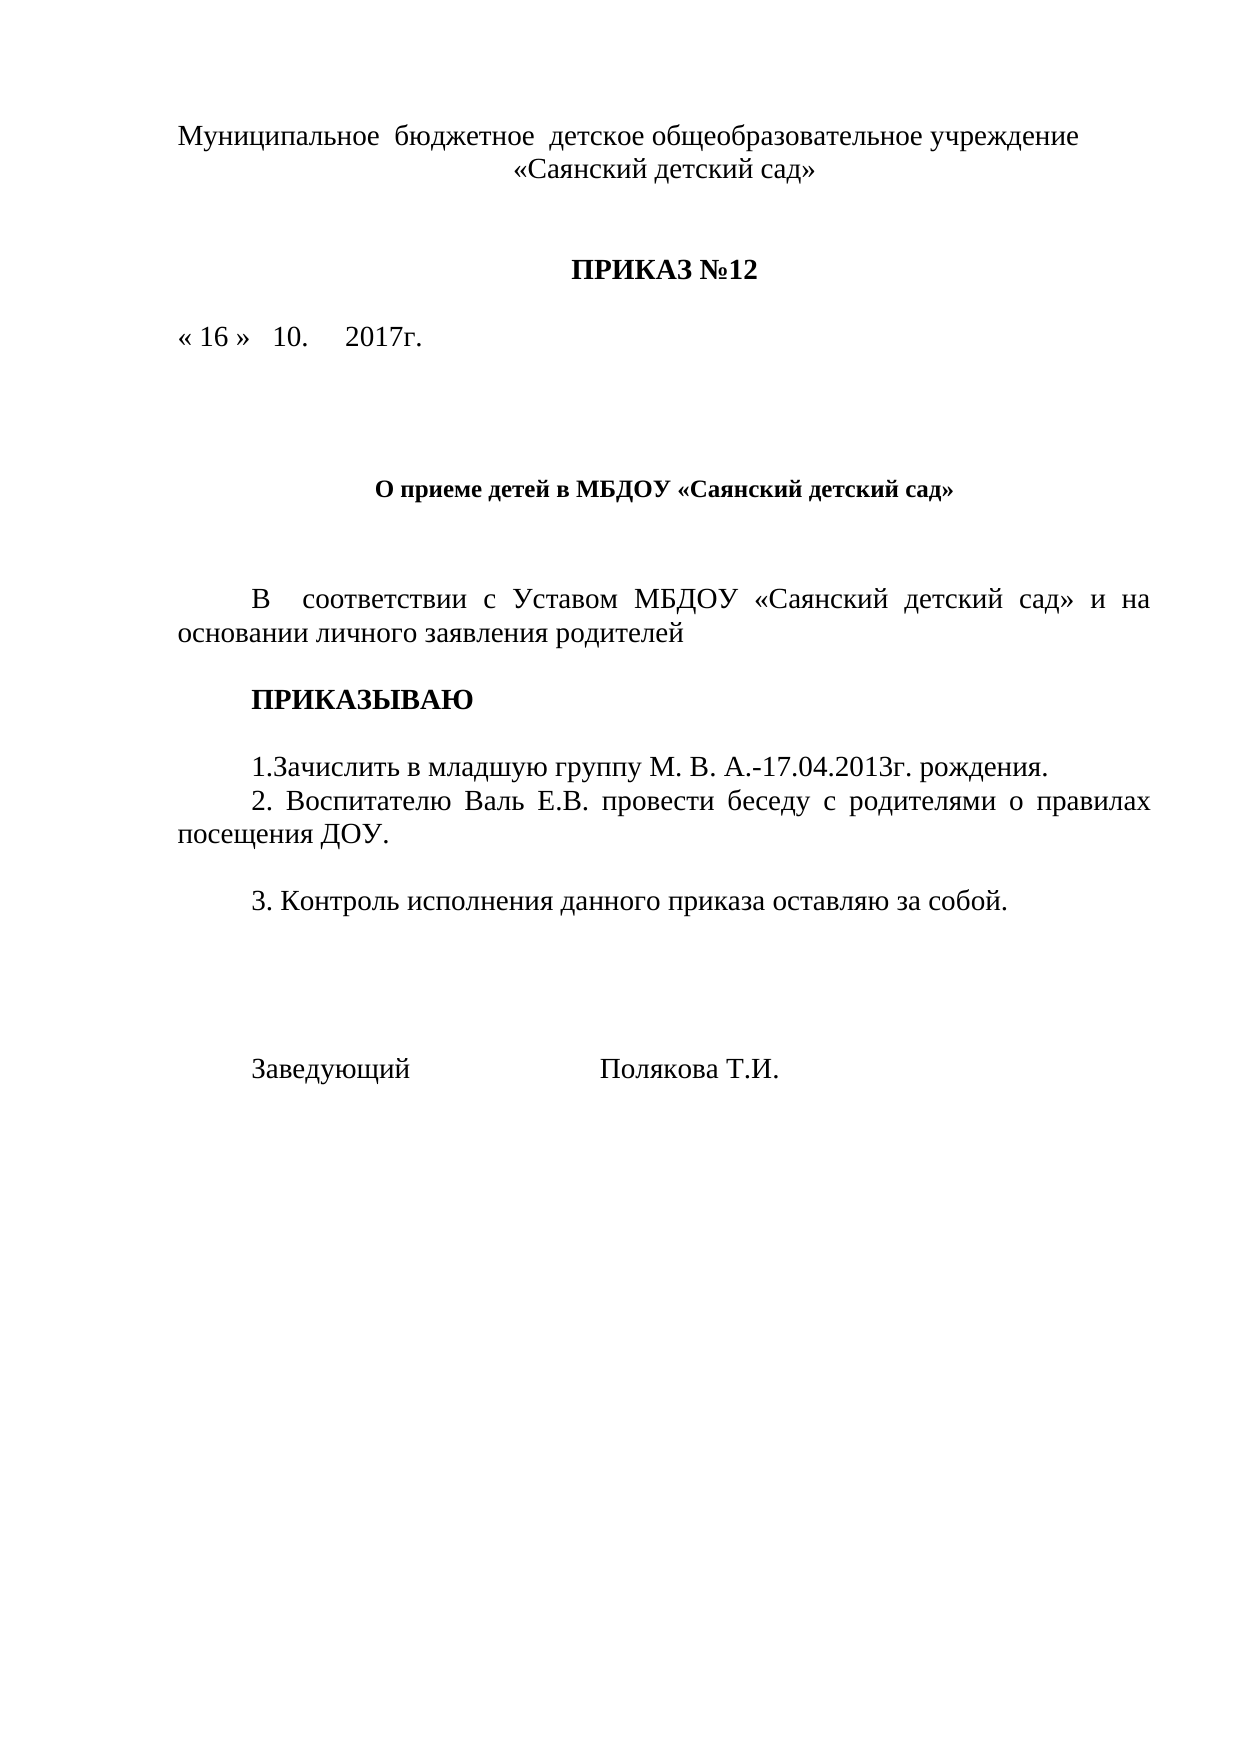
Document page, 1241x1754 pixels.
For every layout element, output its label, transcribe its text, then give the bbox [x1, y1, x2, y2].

text О приеме детей в МБДОУ «Саянский детский сад» [177, 474, 1152, 503]
text ПРИКАЗЫВАЮ [177, 682, 1152, 716]
text ПРИКАЗ №12 [177, 252, 1152, 286]
text Муниципальное бюджетное детское общеобразовательное учреждение [177, 118, 1152, 152]
text 2. Воспитателю Валь Е.В. провести беседу с родителями о правилах посещения ДОУ. [177, 783, 1152, 850]
text В соответствии с Уставом МБДОУ «Саянский детский сад» и на основании личного заявления родителей [177, 582, 1152, 649]
text Заведующий Полякова Т.И. [177, 1051, 1152, 1085]
text « 16 » 10. 2017г. [177, 319, 1152, 353]
text 1.Зачислить в младшую группу М. В. А.-17.04.2013г. рождения. [177, 749, 1152, 783]
text «Саянский детский сад» [177, 152, 1152, 185]
text 3. Контроль исполнения данного приказа оставляю за собой. [177, 883, 1152, 917]
